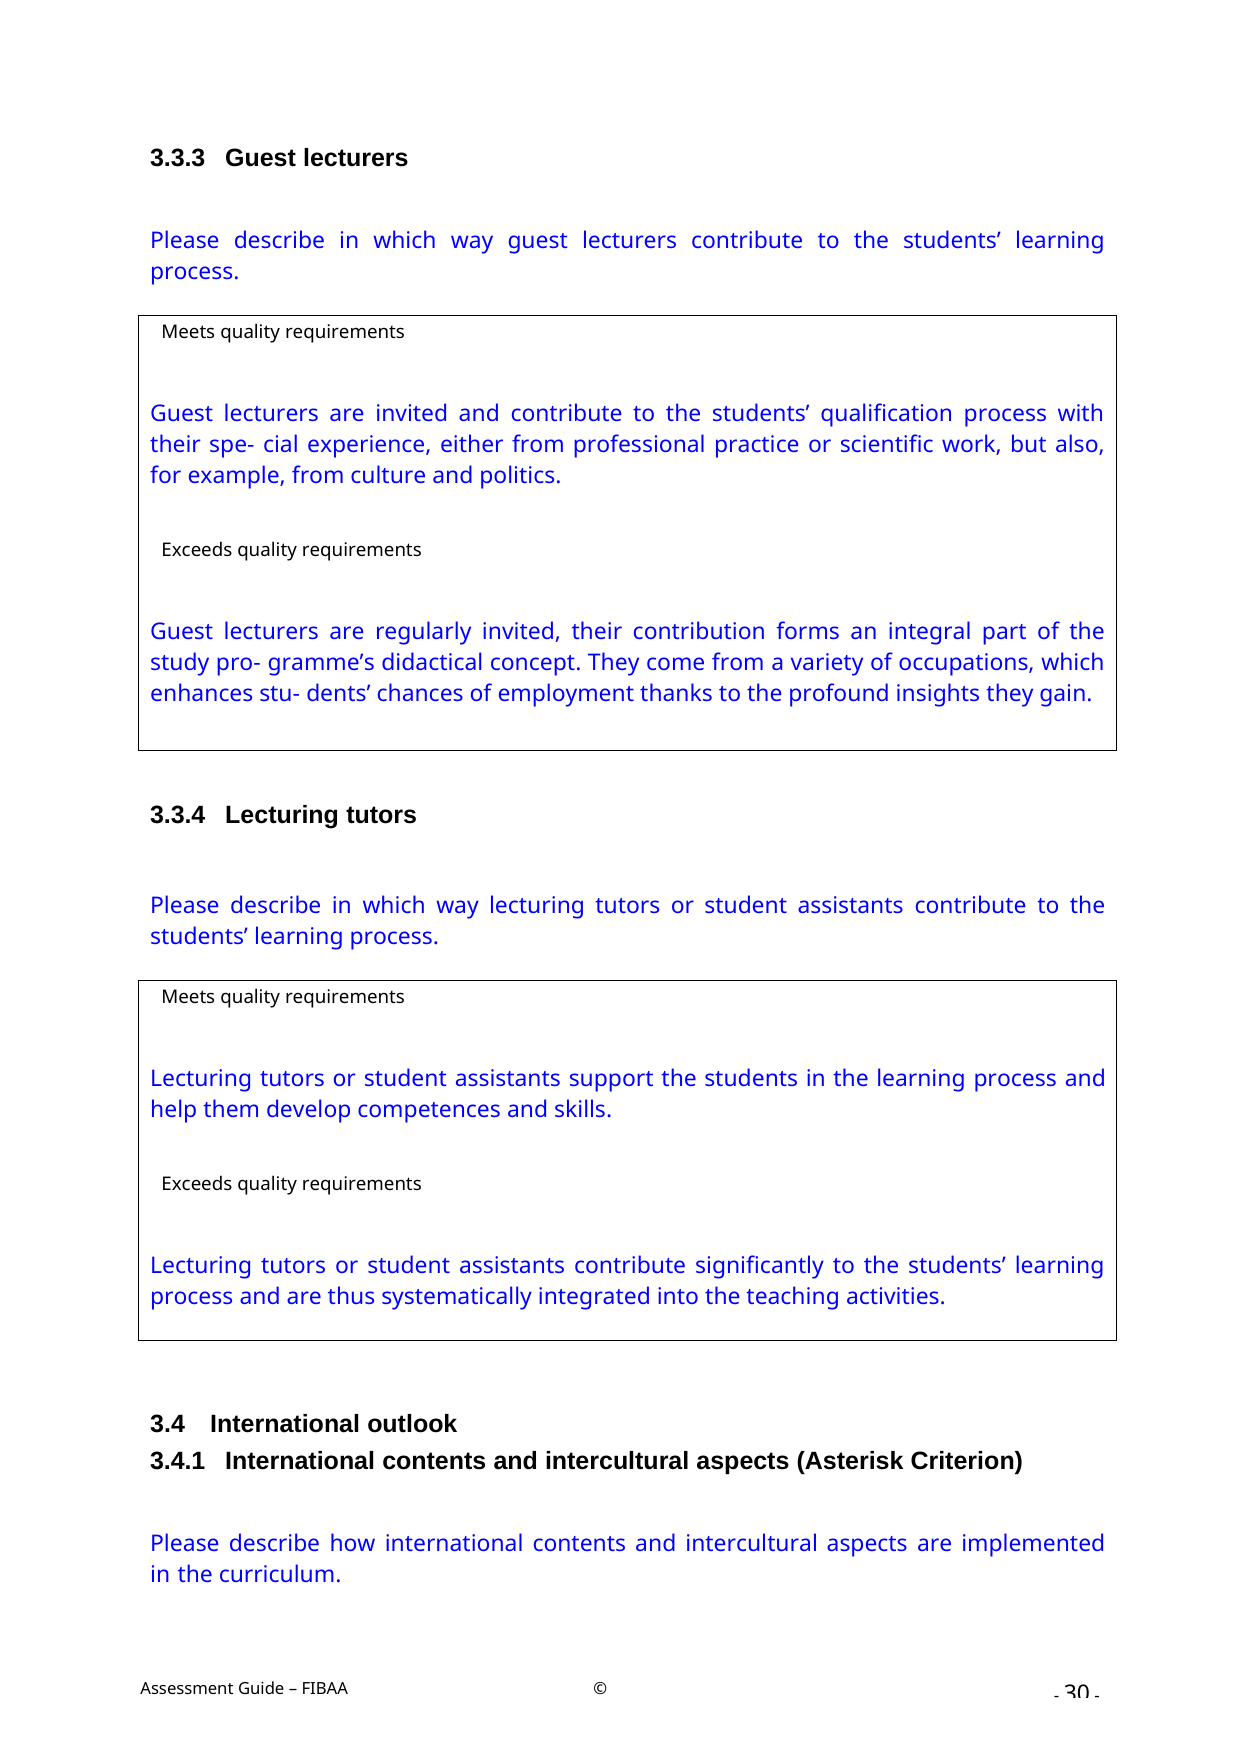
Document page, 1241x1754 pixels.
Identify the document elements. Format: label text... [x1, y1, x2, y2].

text Please describe in which way guest lecturers contribute to the students’ learning process. [150, 224, 1105, 286]
table_header Meets quality requirements Guest lecturers are invited and contribute to the students’ qualification process with their spe- cial experience, either from professional practice or scientific work, but also, for example, from culture and politics. Exceeds quality requirements Guest lecturers are regularly invited, their contribution forms an integral part of the study pro- gramme’s didactical concept. They come from a variety of occupations, which enhances stu- dents’ chances of employment thanks to the profound insights they gain. [139, 316, 1116, 750]
subtitle Guest lecturers [150, 143, 1105, 172]
table_header Meets quality requirements Lecturing tutors or student assistants support the students in the learning process and help them develop competences and skills. Exceeds quality requirements Lecturing tutors or student assistants contribute significantly to the students’ learning process and are thus systematically integrated into the teaching activities. [139, 981, 1116, 1340]
text Please describe in which way lecturing tutors or student assistants contribute to the students’ learning process. [150, 889, 1105, 952]
subtitle International outlook [150, 1409, 1105, 1438]
subtitle Lecturing tutors [150, 800, 1105, 829]
text Please describe how international contents and intercultural aspects are implemented in the curriculum. [150, 1527, 1105, 1589]
subtitle International contents and intercultural aspects (Asterisk Criterion) [150, 1446, 1105, 1475]
